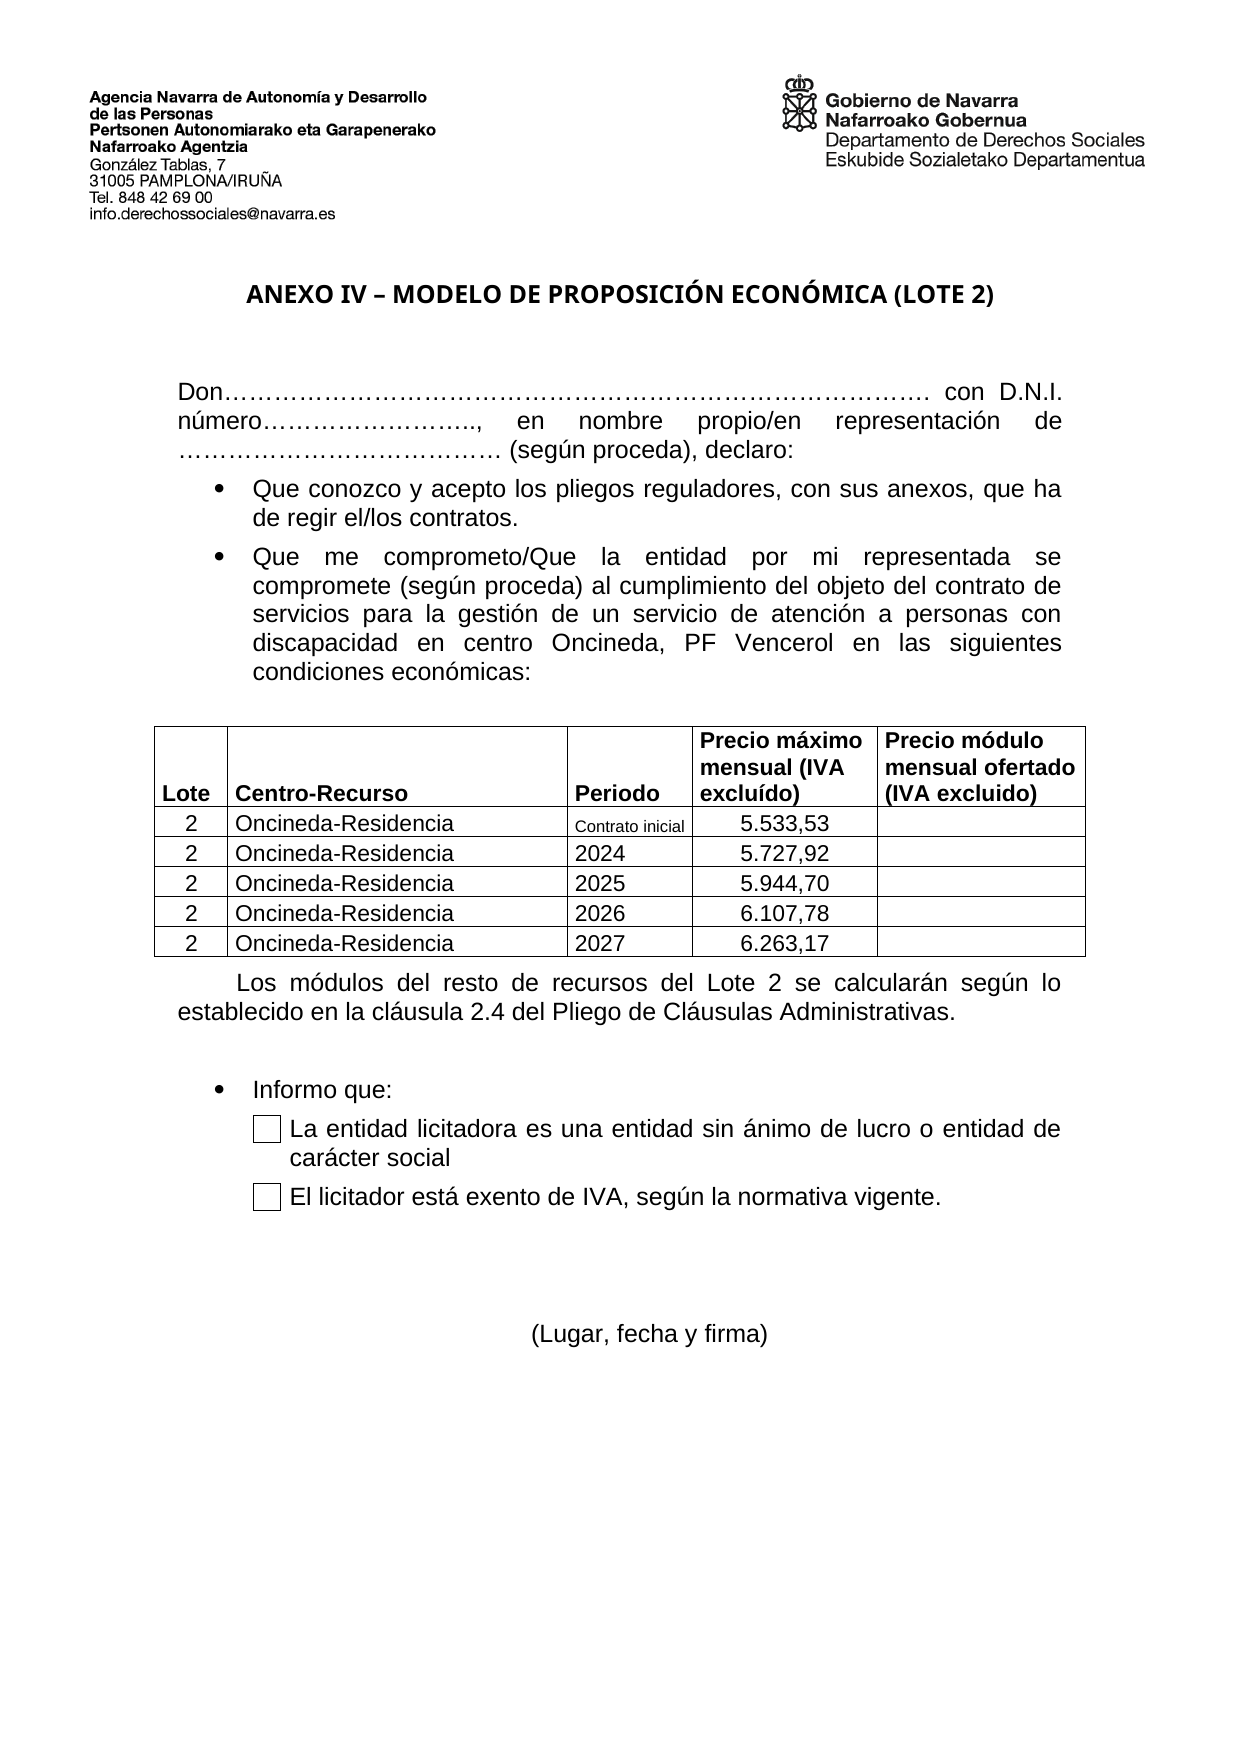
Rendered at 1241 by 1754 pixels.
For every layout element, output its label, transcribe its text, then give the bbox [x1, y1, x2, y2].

table_cell 2027 [568, 927, 692, 956]
table_cell 5.727,92 [693, 837, 877, 866]
text Don…………………………………………………………………………. con D.N.I. número…………………….., en nombre propio/en representación de ………………………………… (según proceda), declaro: [177, 377, 1063, 463]
table_cell 2024 [568, 837, 692, 866]
table_cell 6.107,78 [693, 897, 877, 926]
table_cell [878, 837, 1085, 866]
table_cell 6.263,17 [693, 927, 877, 956]
list Que me comprometo/Que la entidad por mi representada se compromete (según proceda) al cumplimiento del objeto del contrato de servicios para la gestión de un servicio de atención a personas con discapacidad en centro Oncineda, PF Vencerol en las siguientes condiciones económicas: [215, 542, 1063, 686]
table_cell [878, 897, 1085, 926]
table_cell 5.944,70 [693, 867, 877, 896]
picture [88, 73, 1152, 220]
table_cell [878, 927, 1085, 956]
table_cell Oncineda-Residencia [228, 837, 567, 866]
table_cell Oncineda-Residencia [228, 867, 567, 896]
table_header Lote [155, 727, 227, 806]
table_cell 5.533,53 [693, 807, 877, 836]
table_cell 2 [155, 837, 227, 866]
table_cell Contrato inicial [568, 807, 692, 836]
table_cell 2 [155, 897, 227, 926]
table_cell 2 [155, 867, 227, 896]
subtitle ANEXO IV – MODELO DE PROPOSICIÓN ECONÓMICA (lote 2) [177, 277, 1063, 311]
text (Lugar, fecha y firma) [177, 1319, 1063, 1348]
table_header Precio módulo mensual ofertado (IVA excluido) [878, 727, 1085, 806]
table_cell 2 [155, 807, 227, 836]
table_cell Oncineda-Residencia [228, 897, 567, 926]
text El licitador está exento de IVA, según la normativa vigente. [252, 1182, 1063, 1211]
list Informo que: [215, 1075, 1063, 1104]
table_cell Oncineda-Residencia [228, 807, 567, 836]
table_header Precio máximo mensual (IVA excluído) [693, 727, 877, 806]
table_header Periodo [568, 727, 692, 806]
text La entidad licitadora es una entidad sin ánimo de lucro o entidad de carácter social [252, 1114, 1063, 1172]
table_cell Oncineda-Residencia [228, 927, 567, 956]
list Que conozco y acepto los pliegos reguladores, con sus anexos, que ha de regir el/los contratos. [215, 474, 1063, 531]
table_cell 2025 [568, 867, 692, 896]
table_cell 2 [155, 927, 227, 956]
table_cell [878, 867, 1085, 896]
table_header Centro-Recurso [228, 727, 567, 806]
table_cell 2026 [568, 897, 692, 926]
text Los módulos del resto de recursos del Lote 2 se calcularán según lo establecido en la cláusula 2.4 del Pliego de Cláusulas Administrativas. [177, 968, 1063, 1025]
table_cell [878, 807, 1085, 836]
